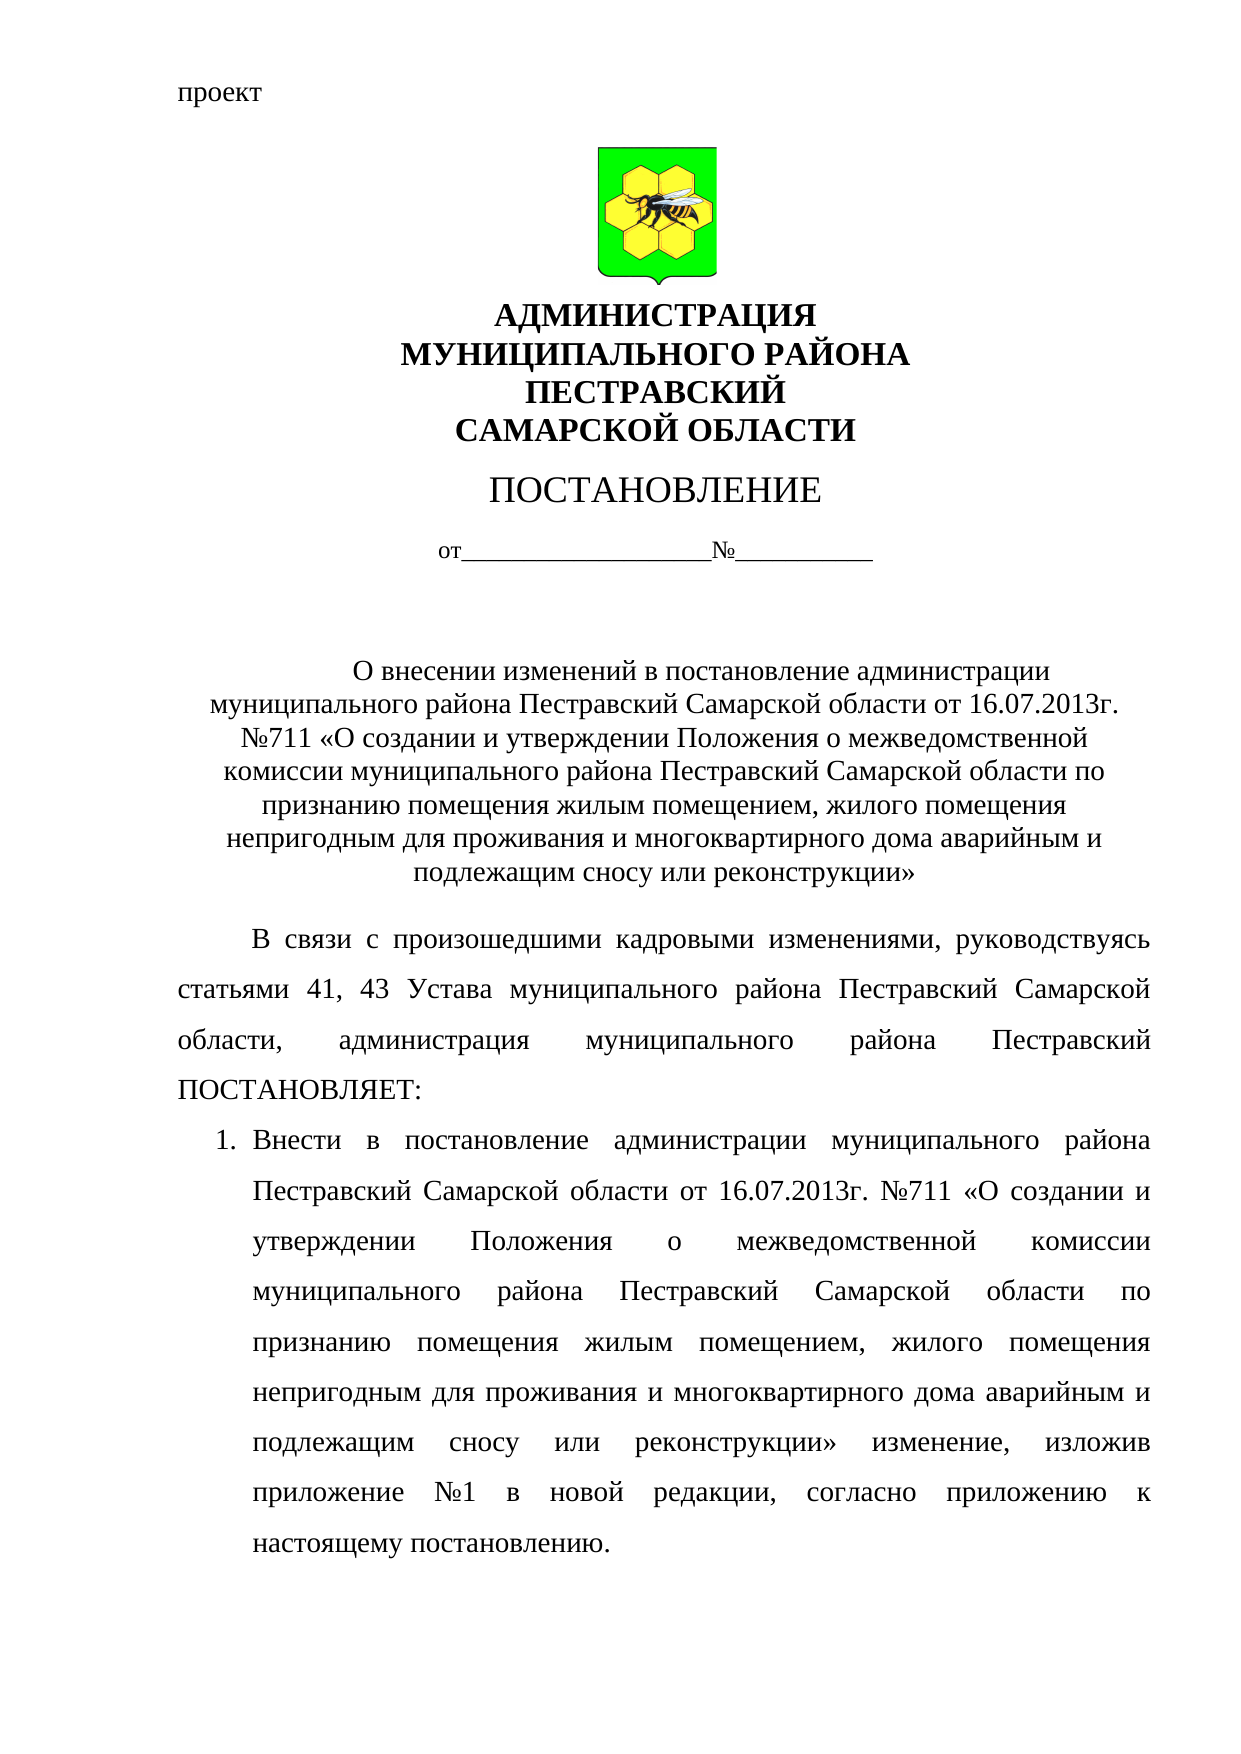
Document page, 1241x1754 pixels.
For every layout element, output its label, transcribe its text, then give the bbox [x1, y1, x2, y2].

text О внесении изменений в постановление администрации муниципального района Пестравский Самарской области от 16.07.2013г. №711 «О создании и утверждении Положения о межведомственной комиссии муниципального района Пестравский Самарской области по признанию помещения жилым помещением, жилого помещения непригодным для проживания и многоквартирного дома аварийным и подлежащим сносу или реконструкции» [177, 653, 1152, 888]
table_header АДМИНИСТРАЦИЯ МУНИЦИПАЛЬНОГО РАЙОНА ПЕСТРАВСКИЙ САМАРСКОЙ ОБЛАСТИ ПОСТАНОВЛЕНИЕ от____________________№___________ [177, 147, 1133, 619]
text В связи с произошедшими кадровыми изменениями, руководствуясь статьями 41, 43 Устава муниципального района Пестравский Самарской области, администрация муниципального района Пестравский ПОСТАНОВЛЯЕТ: [177, 921, 1152, 1106]
list Внести в постановление администрации муниципального района Пестравский Самарской области от 16.07.2013г. №711 «О создании и утверждении Положения о межведомственной комиссии муниципального района Пестравский Самарской области по признанию помещения жилым помещением, жилого помещения непригодным для проживания и многоквартирного дома аварийным и подлежащим сносу или реконструкции» изменение, изложив приложение №1 в новой редакции, согласно приложению к настоящему постановлению. [215, 1122, 1152, 1558]
picture [597, 147, 717, 286]
